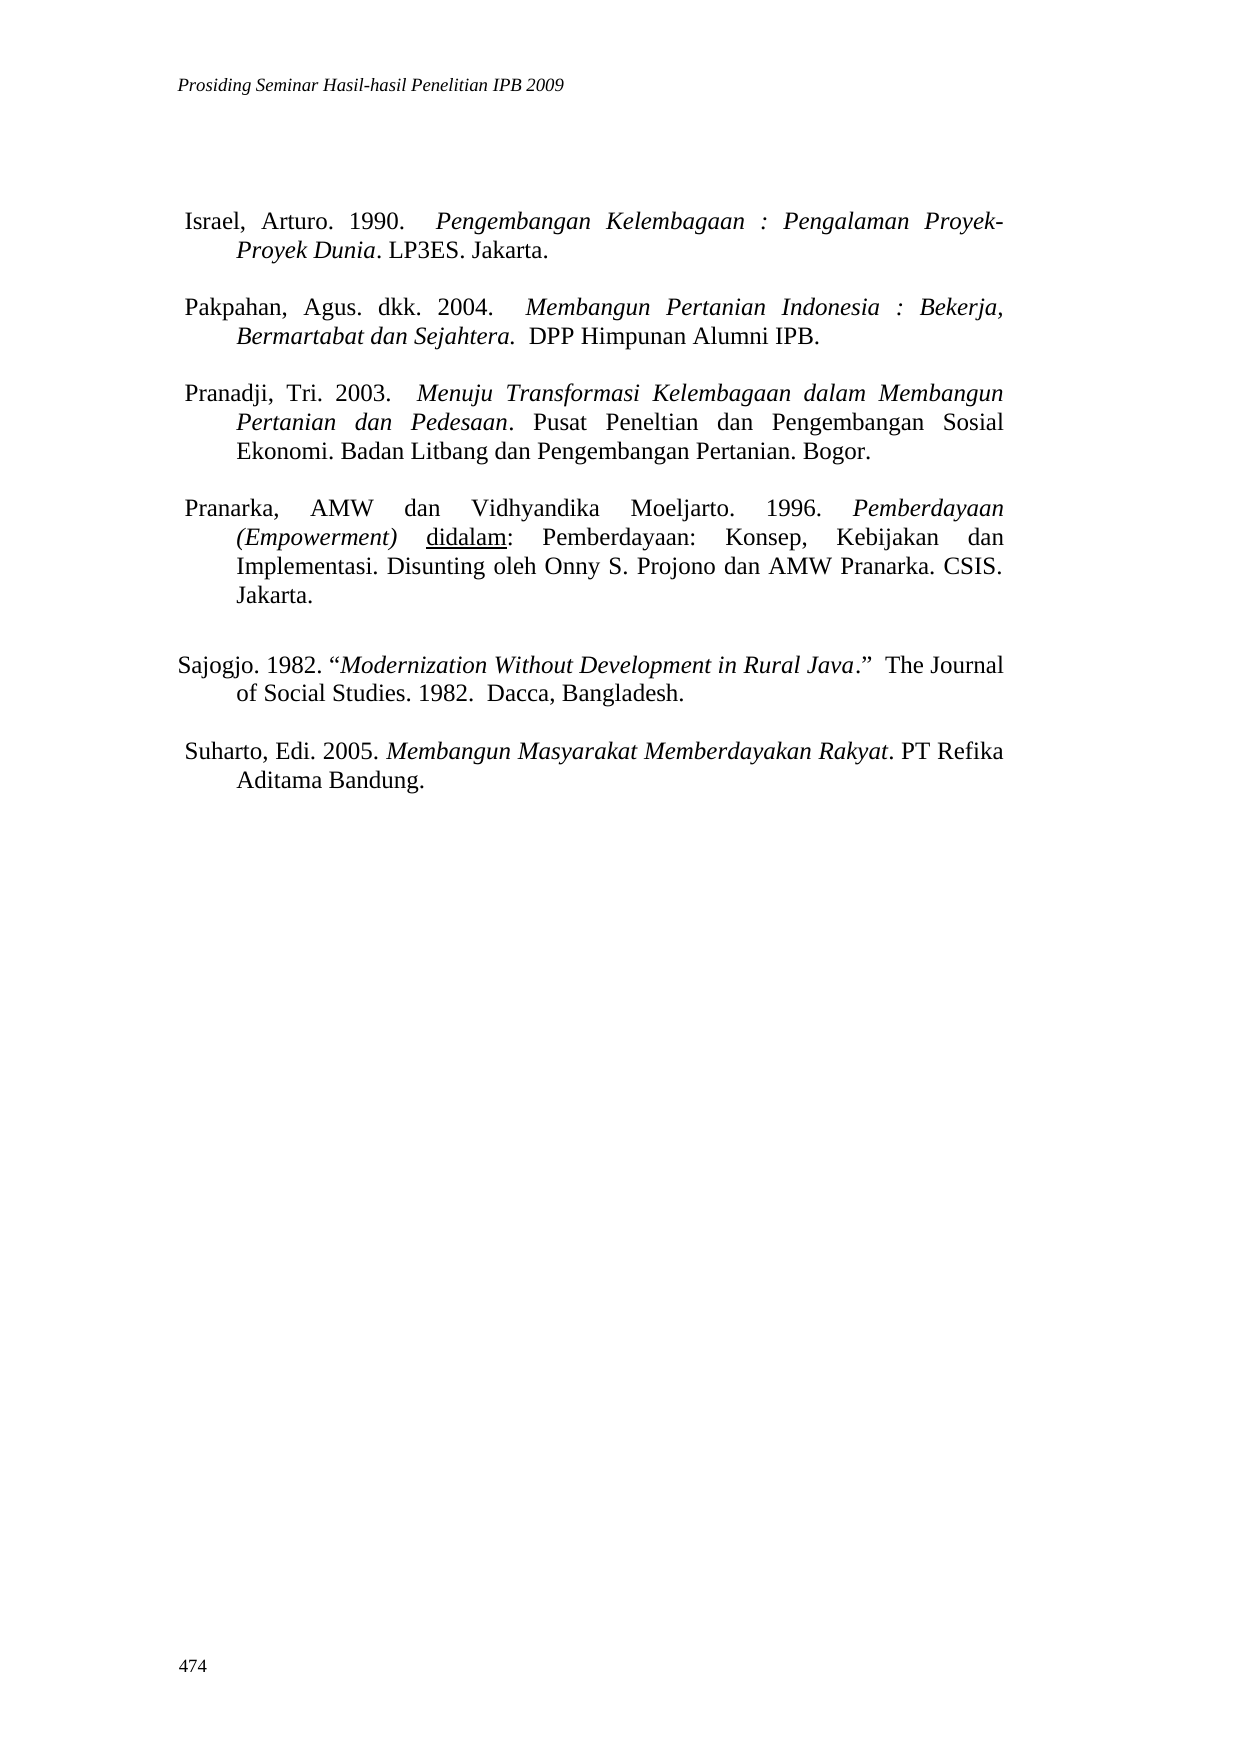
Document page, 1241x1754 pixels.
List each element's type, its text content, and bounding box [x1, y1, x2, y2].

text Israel, Arturo. 1990. Pengembangan Kelembagaan : Pengalaman Proyek-Proyek Dunia. LP3ES. Jakarta. [184, 206, 1004, 263]
text Pranarka, AMW dan Vidhyandika Moeljarto. 1996. Pemberdayaan (Empowerment) didalam: Pemberdayaan: Konsep, Kebijakan dan Implementasi. Disunting oleh Onny S. Projono dan AMW Pranarka. CSIS. Jakarta. [184, 493, 1004, 608]
text Suharto, Edi. 2005. Membangun Masyarakat Memberdayakan Rakyat. PT Refika Aditama Bandung. [184, 736, 1004, 793]
text Sajogjo. 1982. “Modernization Without Development in Rural Java.” The Journal of Social Studies. 1982. Dacca, Bangladesh. [177, 650, 1004, 707]
text Pakpahan, Agus. dkk. 2004. Membangun Pertanian Indonesia : Bekerja, Bermartabat dan Sejahtera. DPP Himpunan Alumni IPB. [184, 292, 1004, 350]
text Pranadji, Tri. 2003. Menuju Transformasi Kelembagaan dalam Membangun Pertanian dan Pedesaan. Pusat Peneltian dan Pengembangan Sosial Ekonomi. Badan Litbang dan Pengembangan Pertanian. Bogor. [184, 378, 1004, 465]
